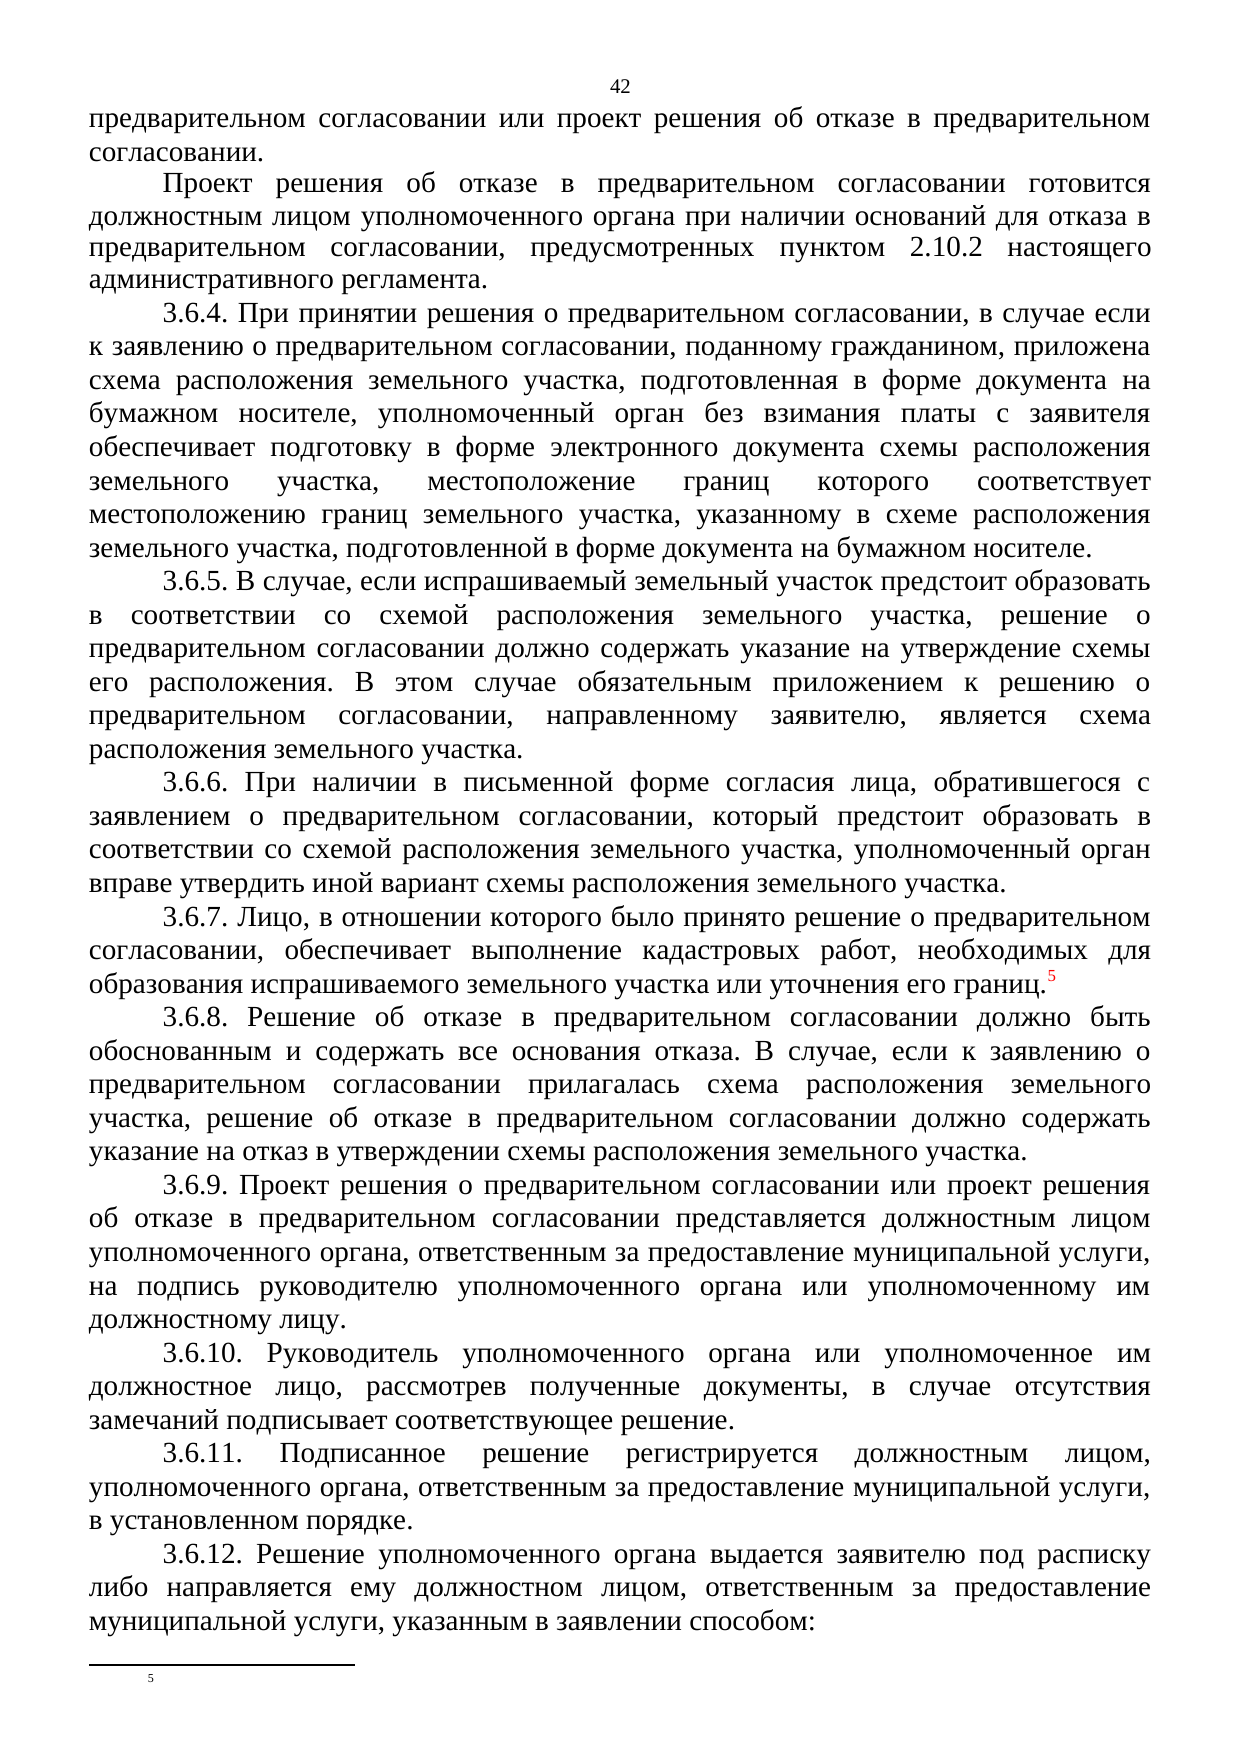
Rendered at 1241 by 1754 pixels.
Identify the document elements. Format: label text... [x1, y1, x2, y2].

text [89, 100, 1152, 167]
text 3.6.10. Руководитель уполномоченного органа или уполномоченное им должностное лицо, рассмотрев полученные документы, в случае отсутствия замечаний подписывает соответствующее решение. [89, 1335, 1152, 1435]
text Проект решения об отказе в предварительном согласовании готовится должностным лицом уполномоченного органа при наличии оснований для отказа в предварительном согласовании, предусмотренных пунктом 2.10.2 настоящего административного регламента. [89, 167, 1152, 295]
text 3.6.9. Проект решения о предварительном согласовании или проект решения об отказе в предварительном согласовании представляется должностным лицом уполномоченного органа, ответственным за предоставление муниципальной услуги, на подпись руководителю уполномоченного органа или уполномоченному им должностному лицу. [89, 1167, 1152, 1335]
text 3.6.6. При наличии в письменной форме согласия лица, обратившегося с заявлением о предварительном согласовании, который предстоит образовать в соответствии со схемой расположения земельного участка, уполномоченный орган вправе утвердить иной вариант схемы расположения земельного участка. [89, 764, 1152, 899]
text 3.6.8. Решение об отказе в предварительном согласовании должно быть обоснованным и содержать все основания отказа. В случае, если к заявлению о предварительном согласовании прилагалась схема расположения земельного участка, решение об отказе в предварительном согласовании должно содержать указание на отказ в утверждении схемы расположения земельного участка. [89, 999, 1152, 1167]
text 3.6.12. Решение уполномоченного органа выдается заявителю под расписку либо направляется ему должностном лицом, ответственным за предоставление муниципальной услуги, указанным в заявлении способом: [89, 1536, 1152, 1637]
text 3.6.11. Подписанное решение регистрируется должностным лицом, уполномоченного органа, ответственным за предоставление муниципальной услуги, в установленном порядке. [89, 1435, 1152, 1536]
text 3.6.5. В случае, если испрашиваемый земельный участок предстоит образовать в соответствии со схемой расположения земельного участка, решение о предварительном согласовании должно содержать указание на утверждение схемы его расположения. В этом случае обязательным приложением к решению о предварительном согласовании, направленному заявителю, является схема расположения земельного участка. [89, 563, 1152, 764]
text 3.6.4. При принятии решения о предварительном согласовании, в случае если к заявлению о предварительном согласовании, поданному гражданином, приложена схема расположения земельного участка, подготовленная в форме документа на бумажном носителе, уполномоченный орган без взимания платы с заявителя обеспечивает подготовку в форме электронного документа схемы расположения земельного участка, местоположение границ которого соответствует местоположению границ земельного участка, указанному в схеме расположения земельного участка, подготовленной в форме документа на бумажном носителе. [89, 295, 1152, 563]
text 3.6.7. Лицо, в отношении которого было принято решение о предварительном согласовании, обеспечивает выполнение кадастровых работ, необходимых для образования испрашиваемого земельного участка или уточнения его границ. [89, 899, 1152, 999]
